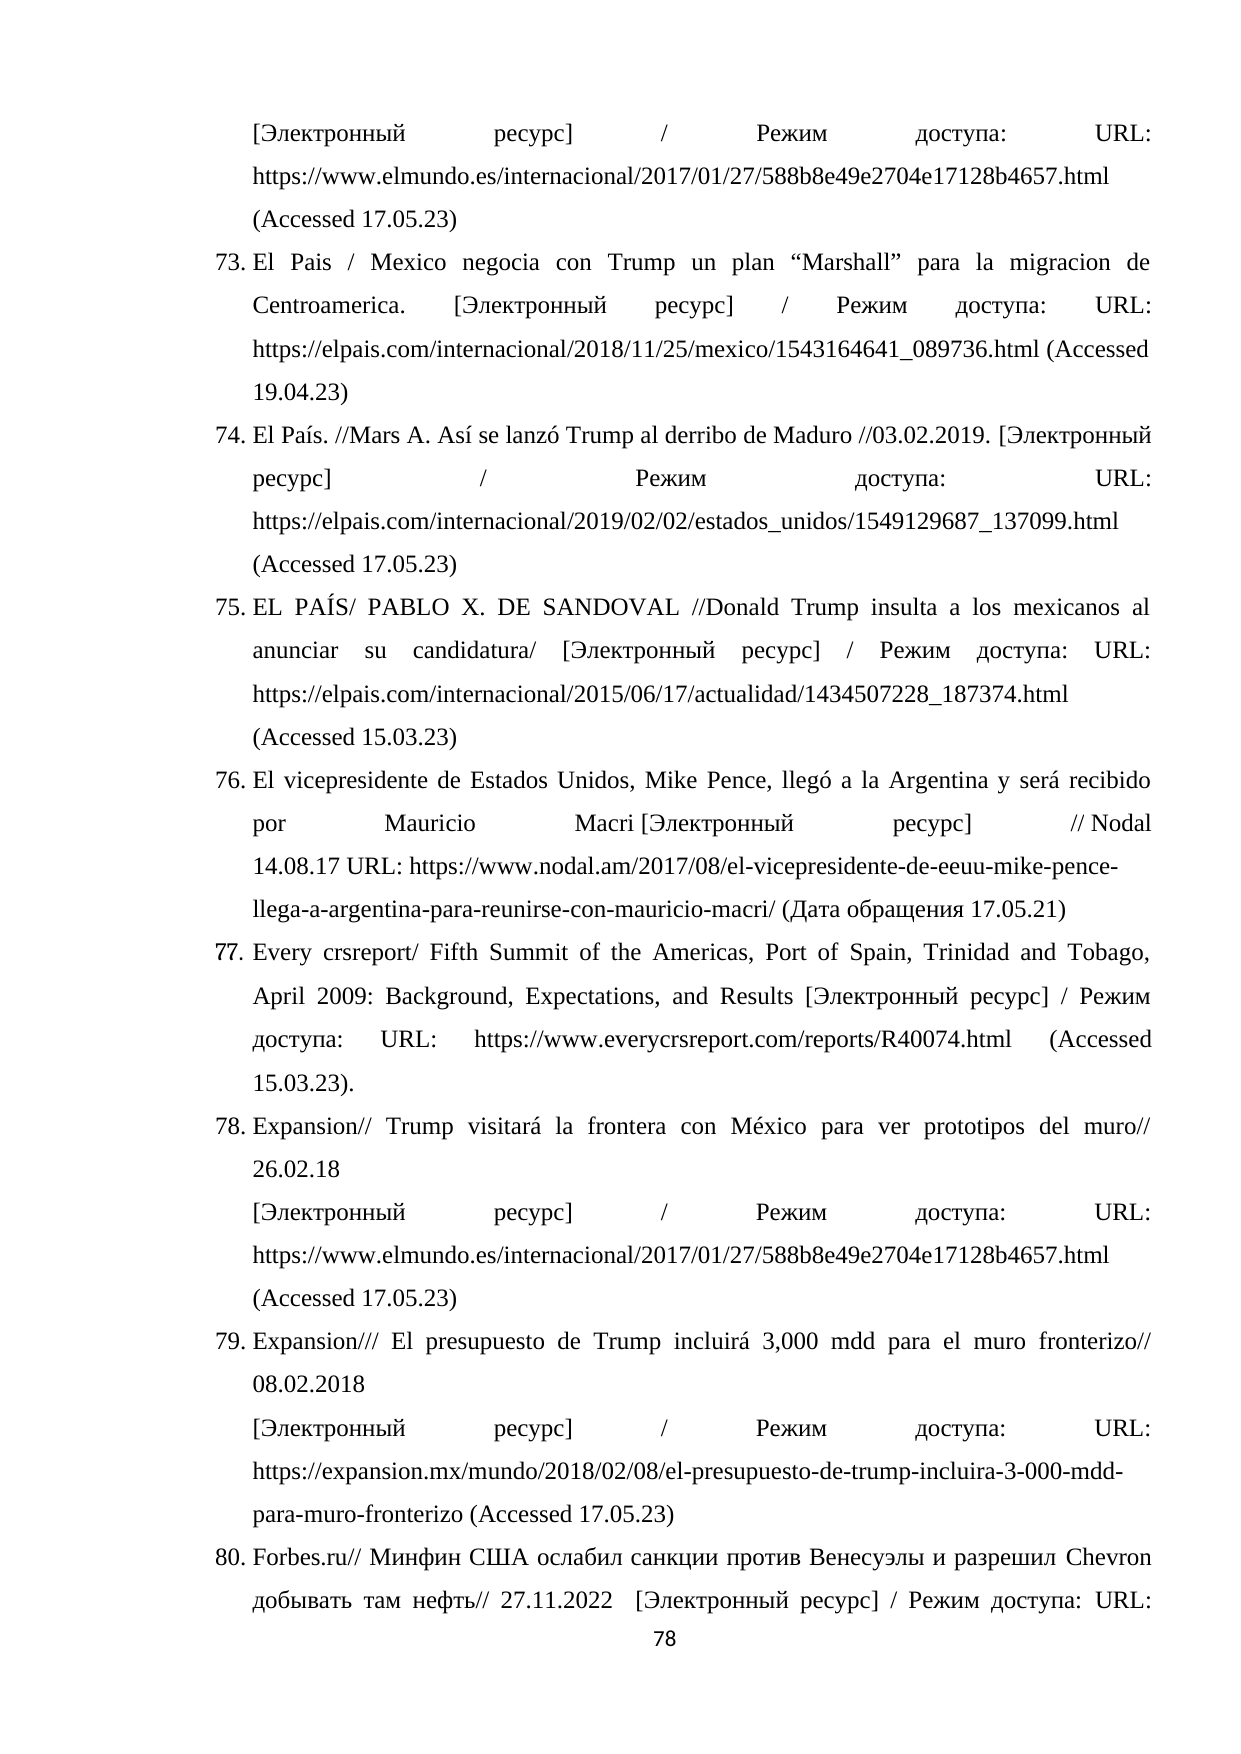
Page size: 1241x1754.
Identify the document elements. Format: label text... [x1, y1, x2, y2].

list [215, 118, 1152, 233]
list Expansion// Trump visitará la frontera con México para ver prototipos del muro// 26.02.18 [Электронный ресурс] / Режим доступа: URL: https://www.elmundo.es/internacional/2017/01/27/588b8e49e2704e17128b4657.html (Accessed 17.05.23) [215, 1111, 1152, 1312]
list Expansion/// El presupuesto de Trump incluirá 3,000 mdd para el muro fronterizo// 08.02.2018 [Электронный ресурс] / Режим доступа: URL: https://expansion.mx/mundo/2018/02/08/el-presupuesto-de-trump-incluira-3-000-mdd-para-muro-fronterizo (Accessed 17.05.23) [215, 1326, 1152, 1528]
list Every crsreport/ Fifth Summit of the Americas, Port of Spain, Trinidad and Tobago, April 2009: Background, Expectations, and Results [Электронный ресурс] / Режим доступа: URL: https://www.everycrsreport.com/reports/R40074.html (Accessed 15.03.23). [215, 937, 1152, 1096]
list El vicepresidente de Estados Unidos, Mike Pence, llegó a la Argentina y será recibido por Mauricio Macri [Электронный ресурс] // Nodal 14.08.17 URL: https://www.nodal.am/2017/08/el-vicepresidente-de-eeuu-mike-pence-llega-a-argentina-para-reunirse-con-mauricio-macri/ (Дата обращения 17.05.21) [215, 794, 1152, 923]
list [215, 1571, 1152, 1614]
list EL PAÍS/ PABLO X. DE SANDOVAL //Donald Trump insulta a los mexicanos al anunciar su candidatura/ [Электронный ресурс] / Режим доступа: URL: https://elpais.com/internacional/2015/06/17/actualidad/1434507228_187374.html (Accessed 15.03.23) [215, 592, 1152, 751]
list El Pais / Mexico negocia con Trump un plan “Marshall” para la migracion de Centroamerica. [Электронный ресурс] / Режим доступа: URL: https://elpais.com/internacional/2018/11/25/mexico/1543164641_089736.html (Accessed 19.04.23) [215, 276, 1152, 406]
list El País. //Mars A. Así se lanzó Trump al derribo de Maduro //03.02.2019. [Электронный ресурс] / Режим доступа: URL: https://elpais.com/internacional/2019/02/02/estados_unidos/1549129687_137099.html (Accessed 17.05.23) [215, 449, 1152, 578]
